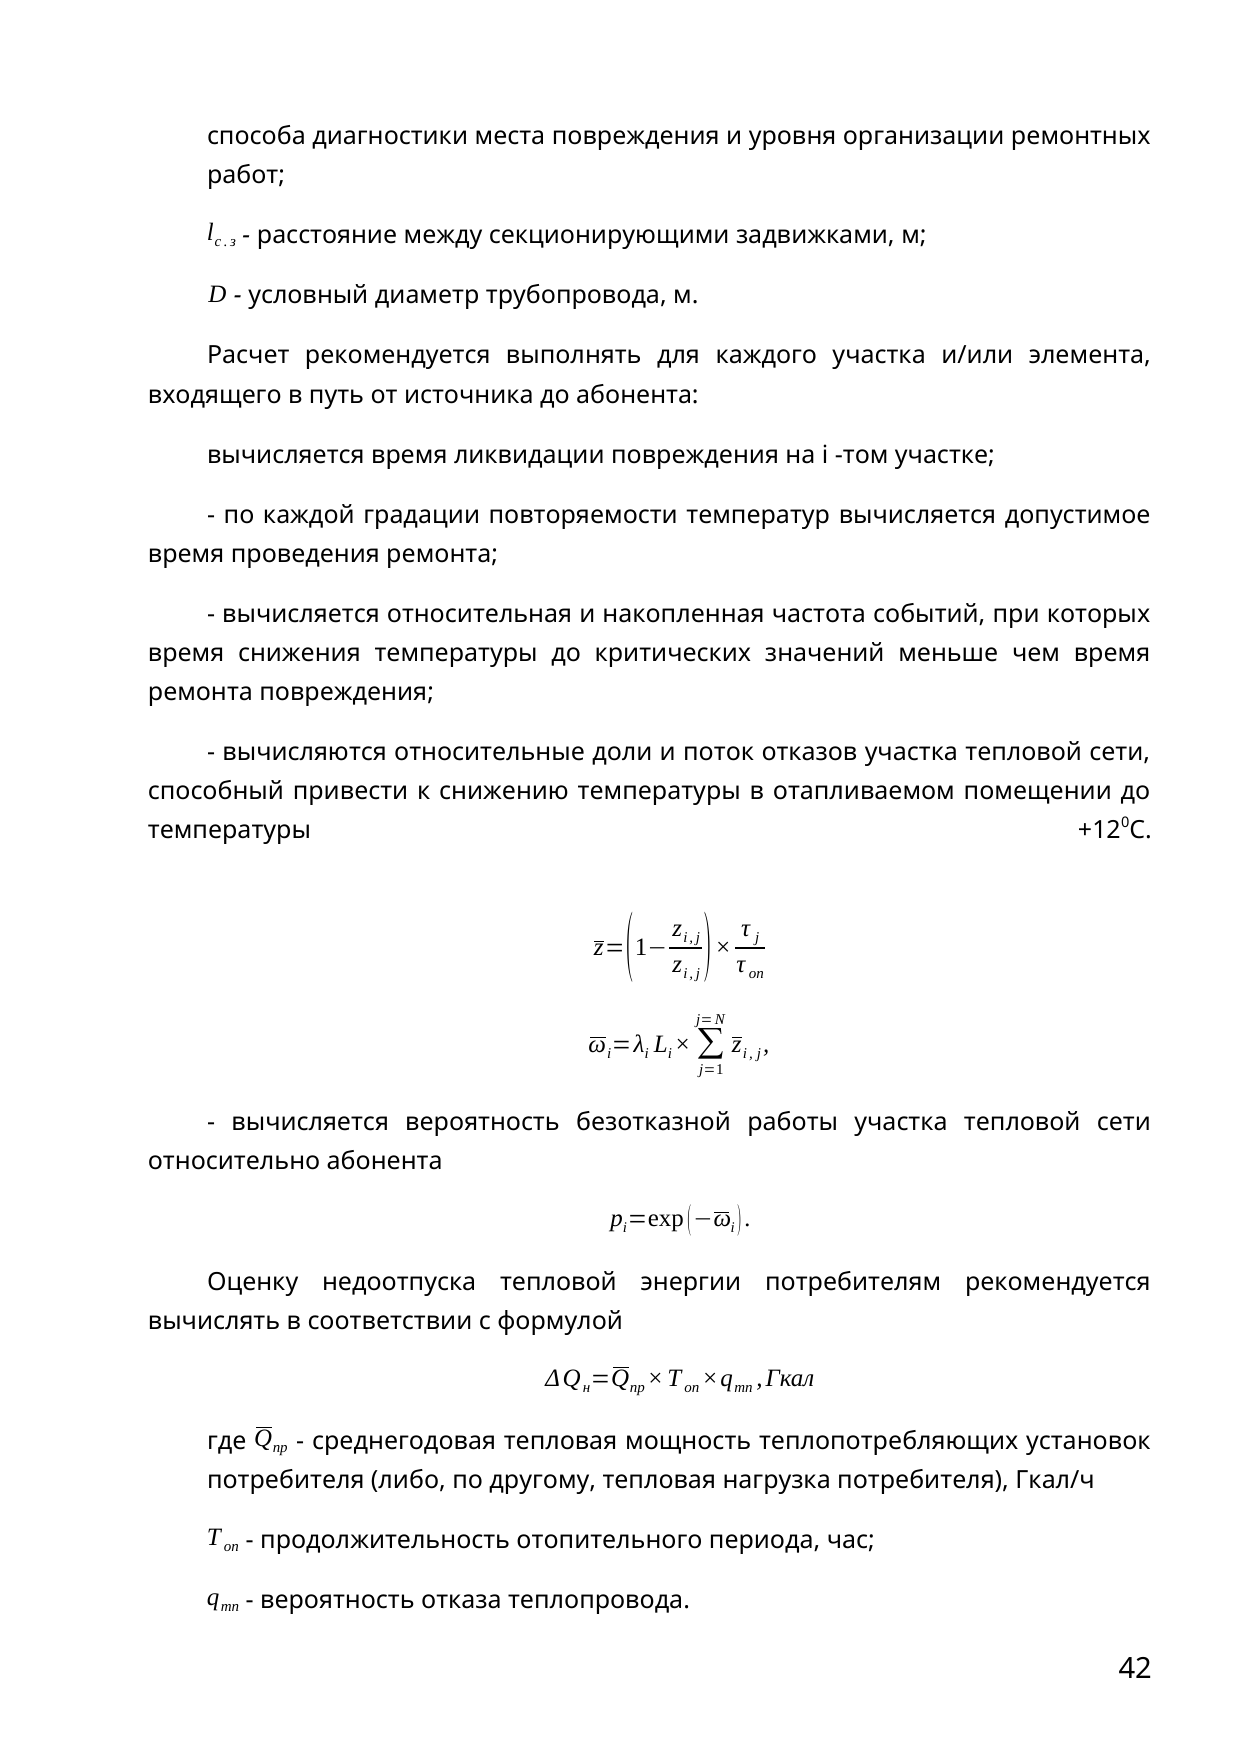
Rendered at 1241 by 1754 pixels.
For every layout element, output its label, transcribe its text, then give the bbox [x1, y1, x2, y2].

text - расстояние между секционирующими задвижками, м; [148, 217, 1152, 251]
text вычисляется время ликвидации повреждения на i -том участке; [148, 436, 1152, 470]
text где - среднегодовая тепловая мощность теплопотребляющих установок потребителя (либо, по другому, тепловая нагрузка потребителя), Гкал/ч [207, 1423, 1152, 1496]
text - вероятность отказа теплопровода. [148, 1582, 1152, 1616]
text - условный диаметр трубопровода, м. [148, 277, 1152, 311]
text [148, 118, 1152, 191]
text - вычисляется относительная и накопленная частота событий, при которых время снижения температуры до критических значений меньше чем время ремонта повреждения; [148, 596, 1152, 708]
text - вычисляется вероятность безотказной работы участка тепловой сети относительно абонента [148, 1104, 1152, 1177]
text - продолжительность отопительного периода, час; [148, 1522, 1152, 1556]
text Оценку недоотпуска тепловой энергии потребителям рекомендуется вычислять в соответствии с формулой [148, 1264, 1152, 1337]
text - вычисляются относительные доли и поток отказов участка тепловой сети, способный привести к снижению температуры в отапливаемом помещении до температуры +120С. [148, 734, 1152, 885]
text - по каждой градации повторяемости температур вычисляется допустимое время проведения ремонта; [148, 496, 1152, 569]
text Расчет рекомендуется выполнять для каждого участка и/или элемента, входящего в путь от источника до абонента: [148, 337, 1152, 410]
